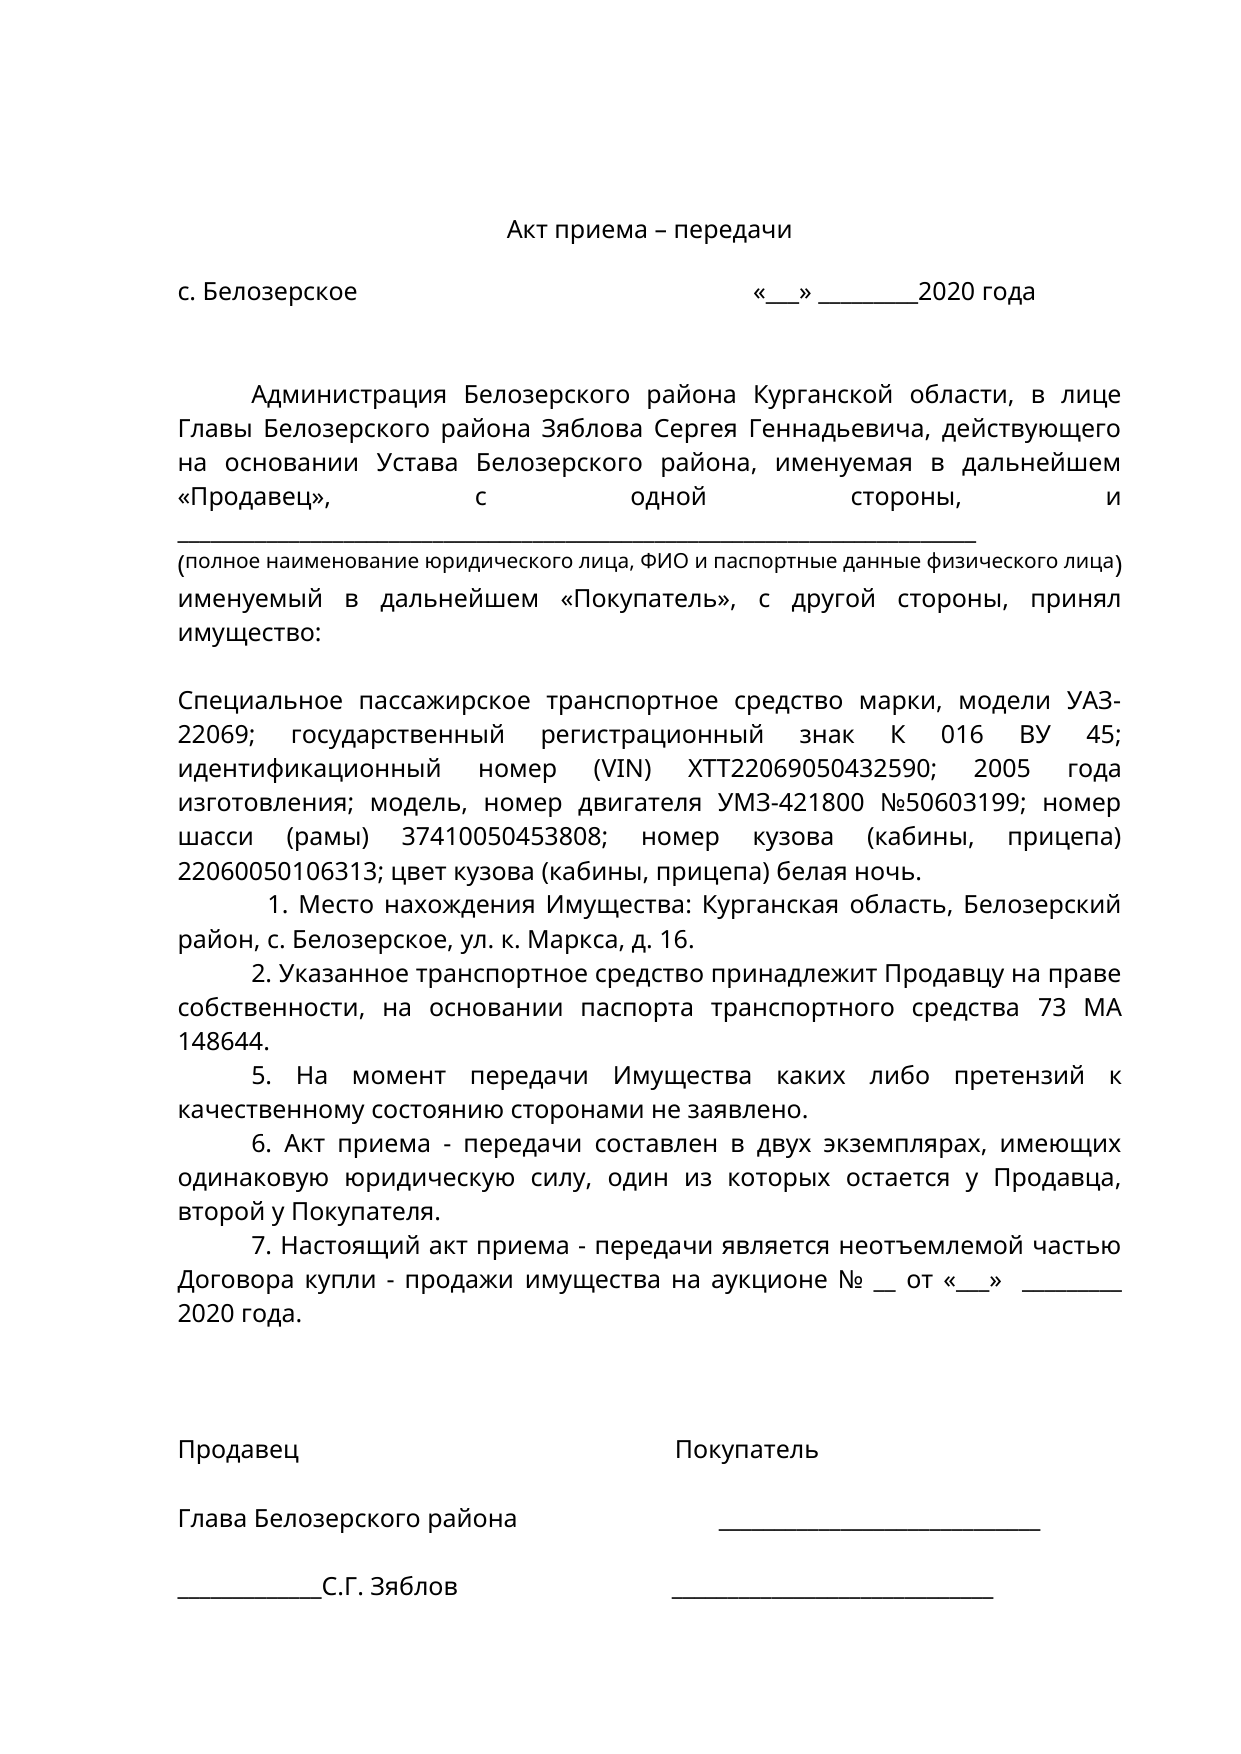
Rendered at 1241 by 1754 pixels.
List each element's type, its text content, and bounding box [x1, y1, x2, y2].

text 7. Настоящий акт приема - передачи является неотъемлемой частью Договора купли - продажи имущества на аукционе № __ от «___» _________ 2020 года. [177, 1228, 1122, 1330]
text (полное наименование юридического лица, ФИО и паспортные данные физического лица) [177, 547, 1122, 581]
text 1. Место нахождения Имущества: Курганская область, Белозерский район, с. Белозерское, ул. к. Маркса, д. 16. [177, 887, 1122, 955]
text с. Белозерское «___» _________2020 года [177, 274, 1122, 308]
text Администрация Белозерского района Курганской области, в лице Главы Белозерского района Зяблова Сергея Геннадьевича, действующего на основании Устава Белозерского района, именуемая в дальнейшем «Продавец», с одной стороны, и ________________________________________________________________________ [177, 376, 1122, 547]
text 6. Акт приема - передачи составлен в двух экземплярах, имеющих одинаковую юридическую силу, один из которых остается у Продавца, второй у Покупателя. [177, 1126, 1122, 1228]
text Акт приема – передачи [177, 211, 1122, 245]
text Продавец Покупатель [177, 1432, 1122, 1466]
text Глава Белозерского района _____________________________ [177, 1500, 1122, 1534]
text Специальное пассажирское транспортное средство марки, модели УАЗ-22069; государственный регистрационный знак К 016 ВУ 45; идентификационный номер (VIN) XTT22069050432590; 2005 года изготовления; модель, номер двигателя УМЗ-421800 №50603199; номер шасси (рамы) 37410050453808; номер кузова (кабины, прицепа) 22060050106313; цвет кузова (кабины, прицепа) белая ночь. [177, 683, 1122, 887]
text _____________С.Г. Зяблов _____________________________ [177, 1568, 1122, 1602]
text 2. Указанное транспортное средство принадлежит Продавцу на праве собственности, на основании паспорта транспортного средства 73 МА 148644. [177, 955, 1122, 1057]
text именуемый в дальнейшем «Покупатель», с другой стороны, принял имущество: [177, 581, 1122, 649]
text 5. На момент передачи Имущества каких либо претензий к качественному состоянию сторонами не заявлено. [177, 1057, 1122, 1126]
